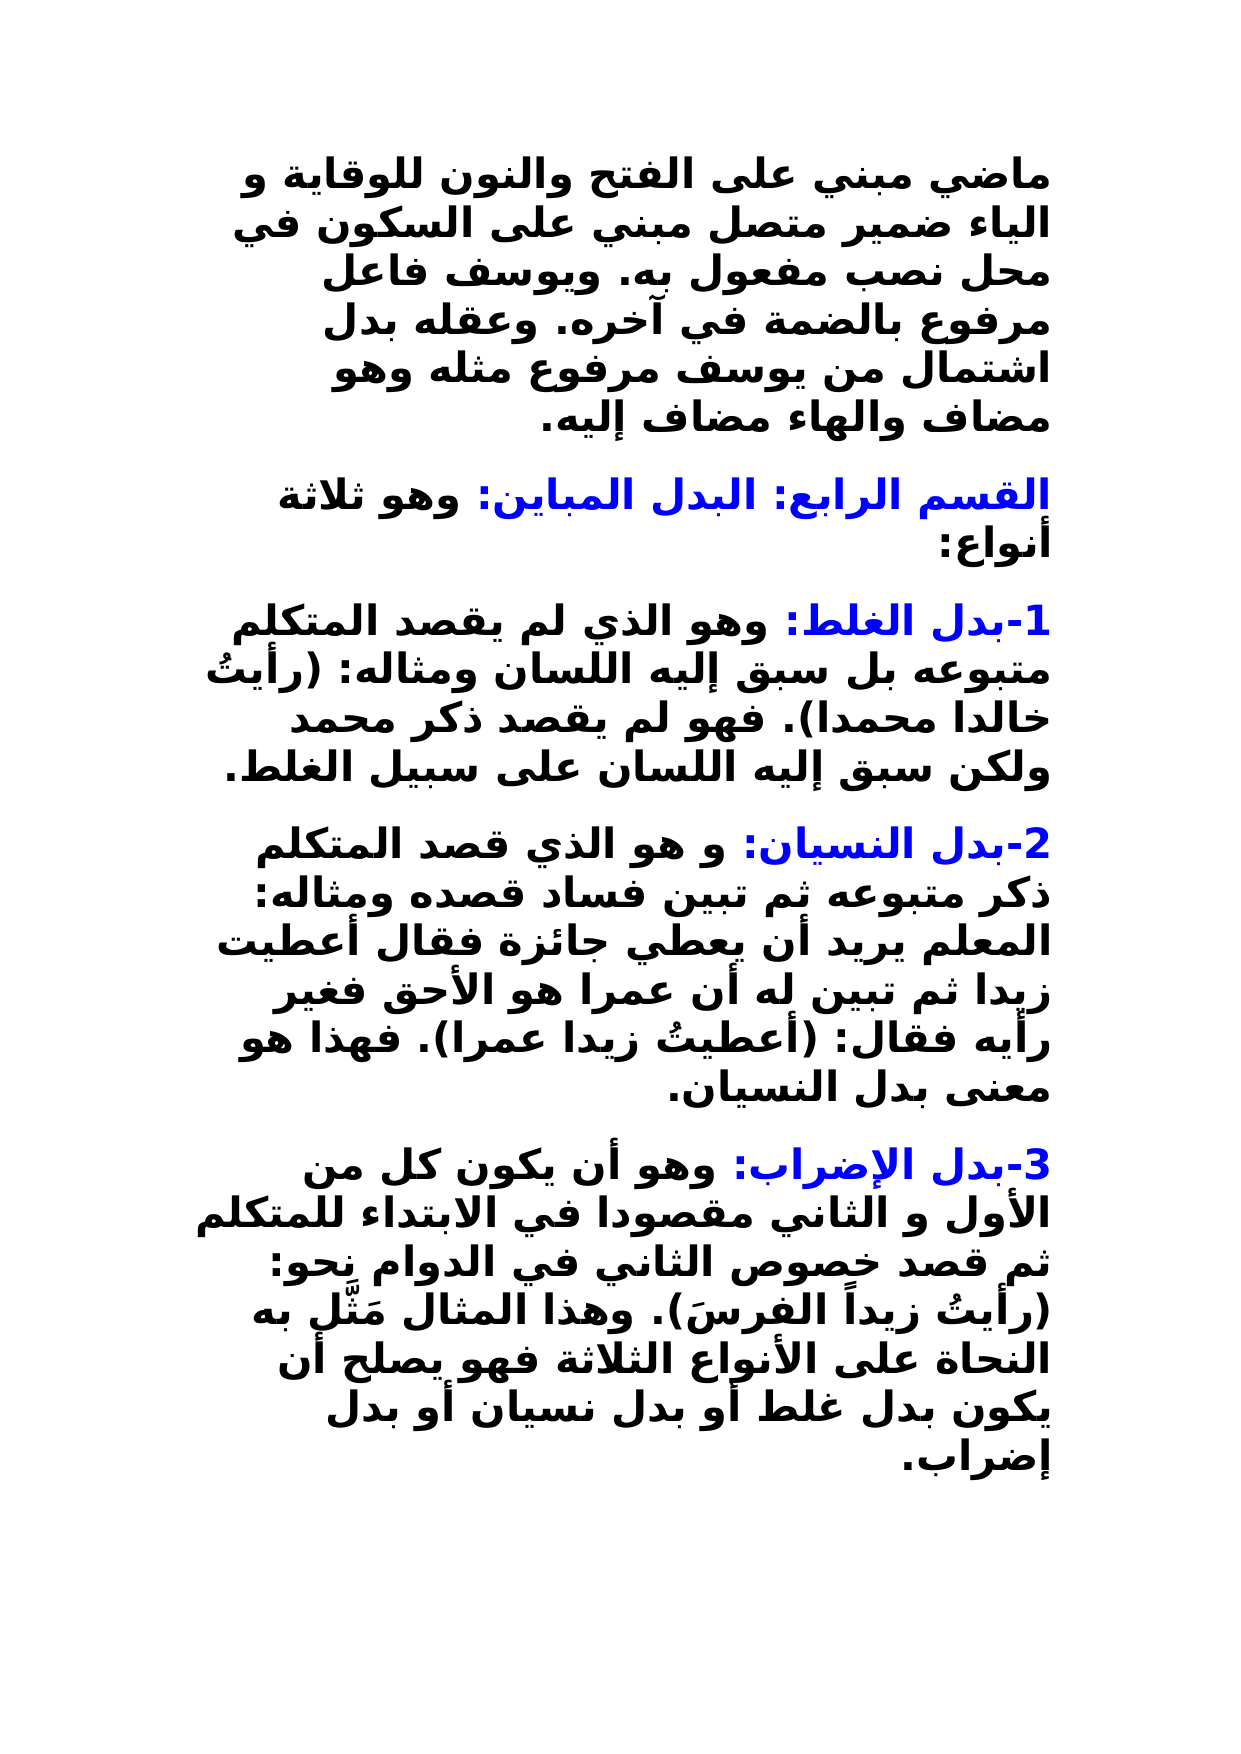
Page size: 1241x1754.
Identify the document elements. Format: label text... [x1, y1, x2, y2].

text 1-بدل الغلط: وهو الذي لم يقصد المتكلم متبوعه بل سبق إليه اللسان ومثاله: (رأيتُ خالدا محمدا). فهو لم يقصد ذكر محمد ولكن سبق إليه اللسان على سبيل الغلط. [187, 597, 1053, 791]
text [187, 150, 1053, 441]
text 2-بدل النسيان: و هو الذي قصد المتكلم ذكر متبوعه ثم تبين فساد قصده ومثاله: المعلم يريد أن يعطي جائزة فقال أعطيت زيدا ثم تبين له أن عمرا هو الأحق فغير رأيه فقال: (أعطيتُ زيدا عمرا). فهذا هو معنى بدل النسيان. [187, 820, 1053, 1111]
text 3-بدل الإضراب: وهو أن يكون كل من الأول و الثاني مقصودا في الابتداء للمتكلم ثم قصد خصوص الثاني في الدوام نحو: (رأيتُ زيداً الفرسَ). وهذا المثال مَثَّل به النحاة على الأنواع الثلاثة فهو يصلح أن يكون بدل غلط أو بدل نسيان أو بدل إضراب. [187, 1140, 1053, 1480]
text القسم الرابع: البدل المباين: وهو ثلاثة أنواع: [187, 470, 1053, 567]
